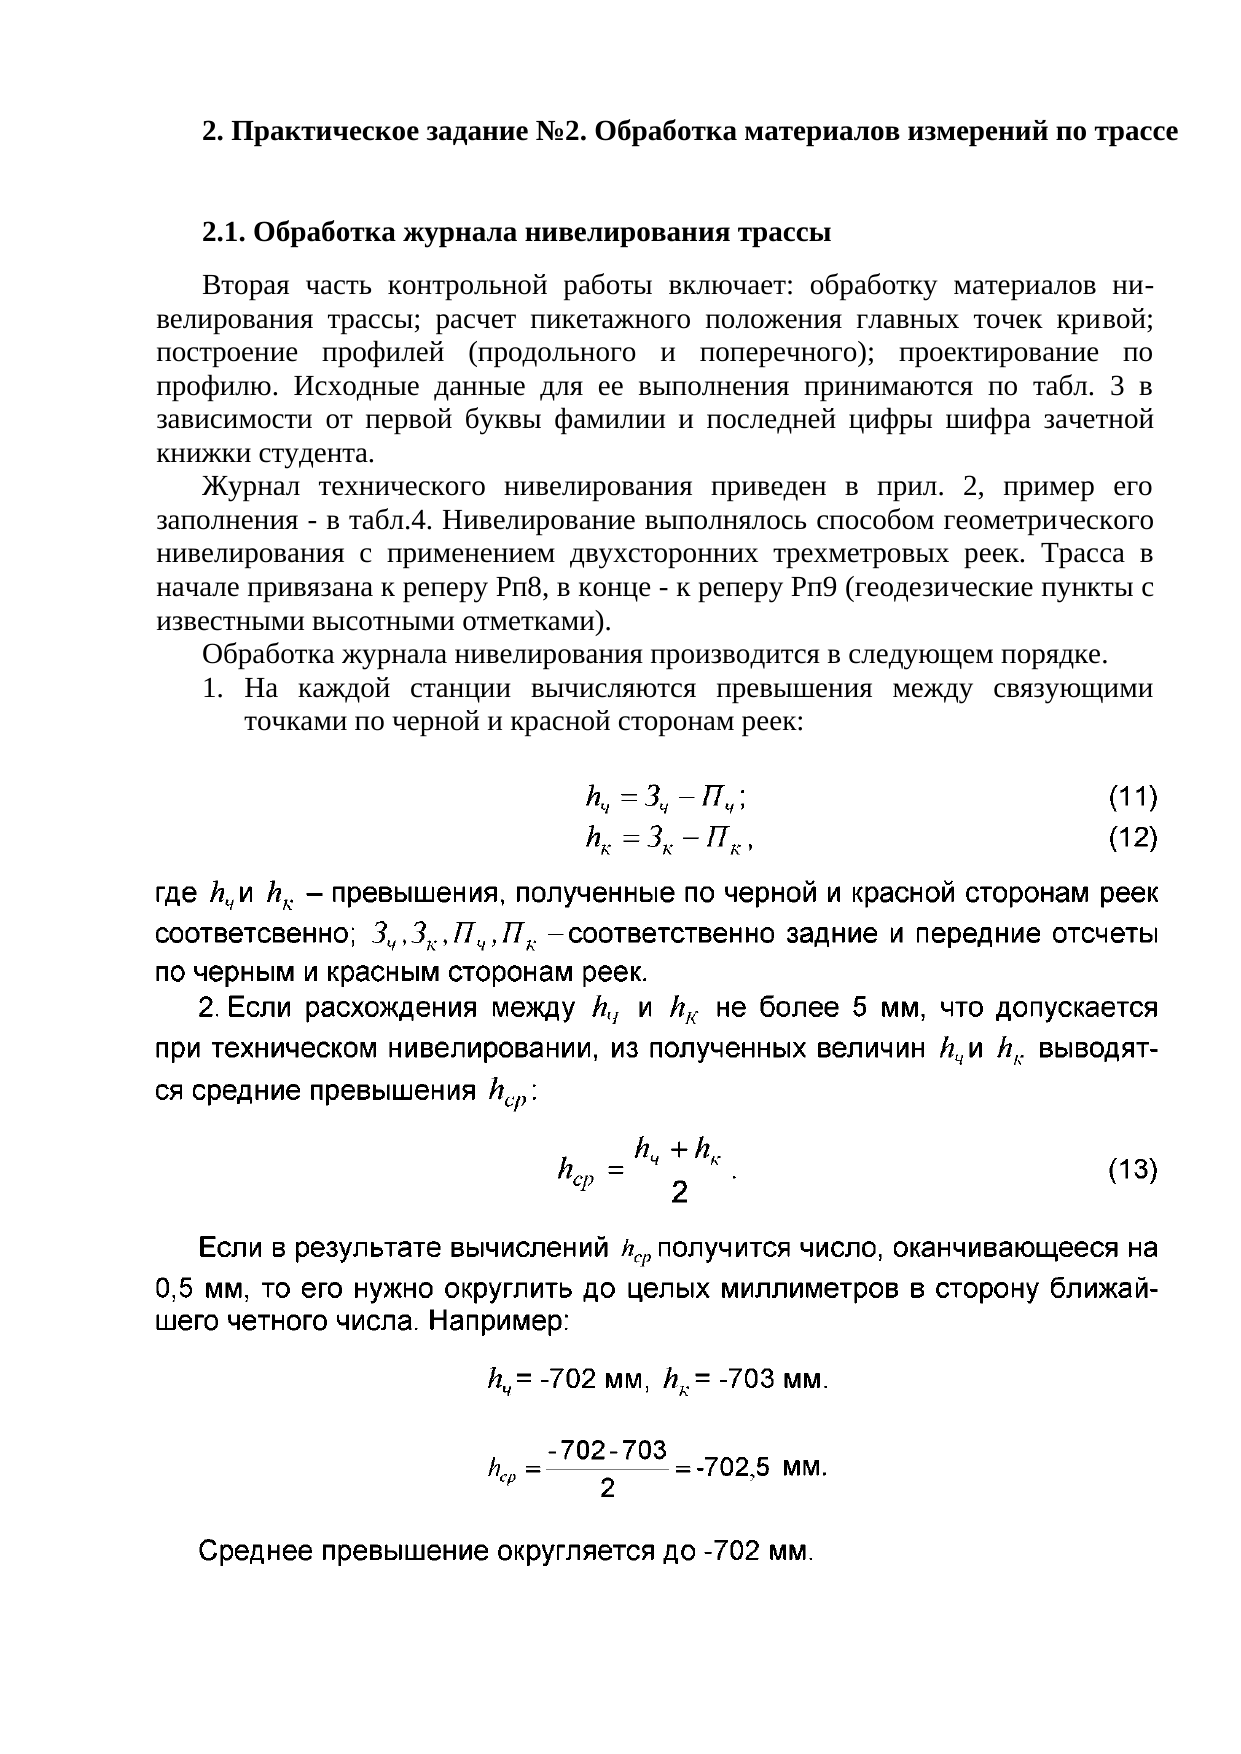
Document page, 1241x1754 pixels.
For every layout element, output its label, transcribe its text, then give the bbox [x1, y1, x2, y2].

text Журнал технического нивелирования приведен в прил. 2, пример его заполнения - в табл.4. Нивелирование выполнялось способом геометрического нивелирования с применением двухсторонних трехметровых реек. Трасса в начале привязана к реперу Рп8, в конце - к реперу Рп9 (геодезические пункты с известными высотными отметками). [156, 469, 1154, 637]
text 2. Практическое задание №2. Обработка материалов измерений по трассе [156, 118, 1181, 146]
text Вторая часть контрольной работы включает: обработку материалов нивелирования трассы; расчет пикетажного положения главных точек кривой; построение профилей (продольного и поперечного); проектирование по профилю. Исходные данные для ее выполнения принимаются по табл. 3 в зависимости от первой буквы фамилии и последней цифры шифра зачетной книжки студента. [156, 268, 1154, 469]
picture [148, 763, 1182, 1569]
text 2.1. Обработка журнала нивелирования трассы [156, 219, 1181, 247]
list На каждой станции вычисляются превышения между связующими точками по черной и красной сторонам реек: [202, 670, 1154, 737]
text Обработка журнала нивелирования производится в следующем порядке. [156, 637, 1181, 670]
